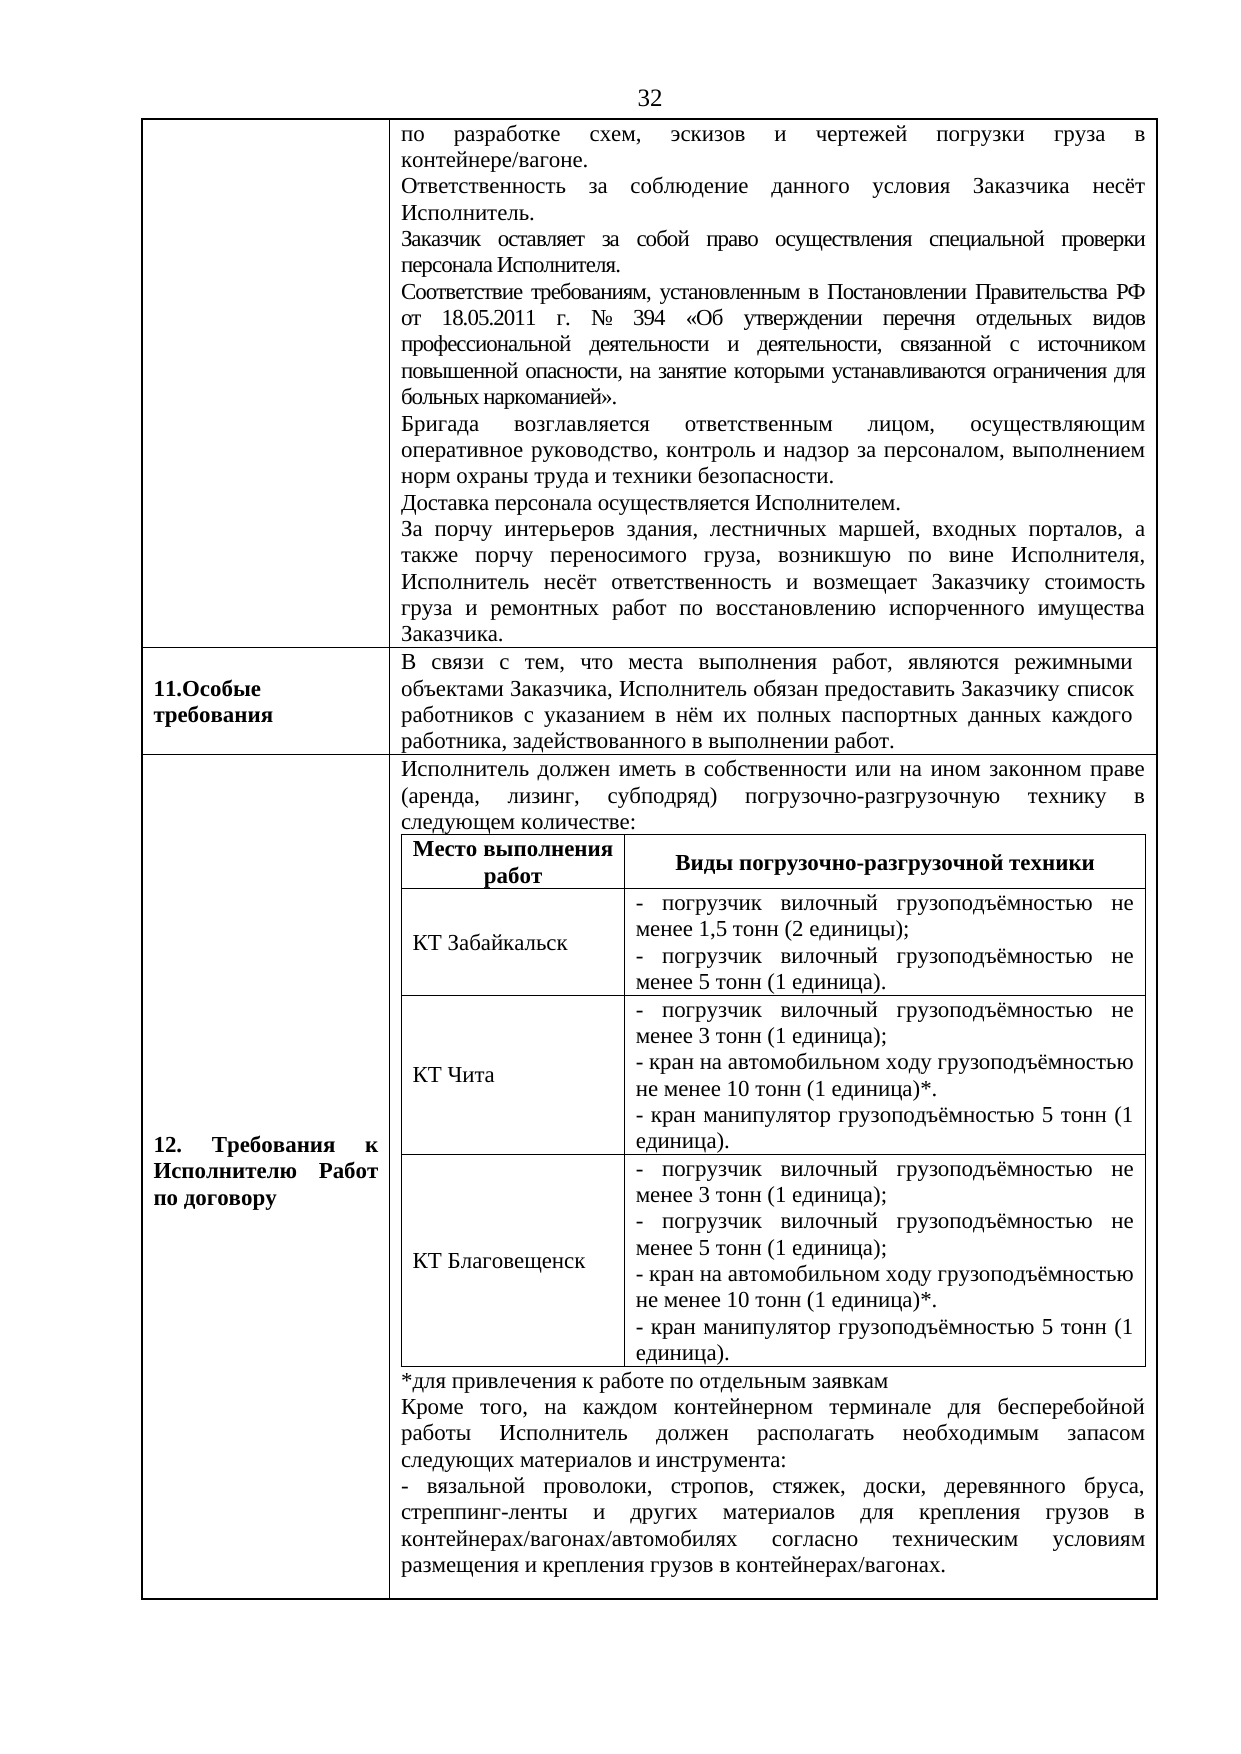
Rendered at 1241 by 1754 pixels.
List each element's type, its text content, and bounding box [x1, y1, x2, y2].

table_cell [143, 755, 389, 1598]
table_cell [390, 755, 1156, 1598]
table_cell В связи с тем, что места выполнения работ, являются режимными объектами Заказчика, Исполнитель обязан предоставить Заказчику список работников с указанием в нём их полных паспортных данных каждого работника, задействованного в выполнении работ. [390, 648, 1156, 754]
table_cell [390, 120, 1156, 647]
table_cell 11.Особые требования [143, 648, 389, 754]
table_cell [143, 120, 389, 647]
